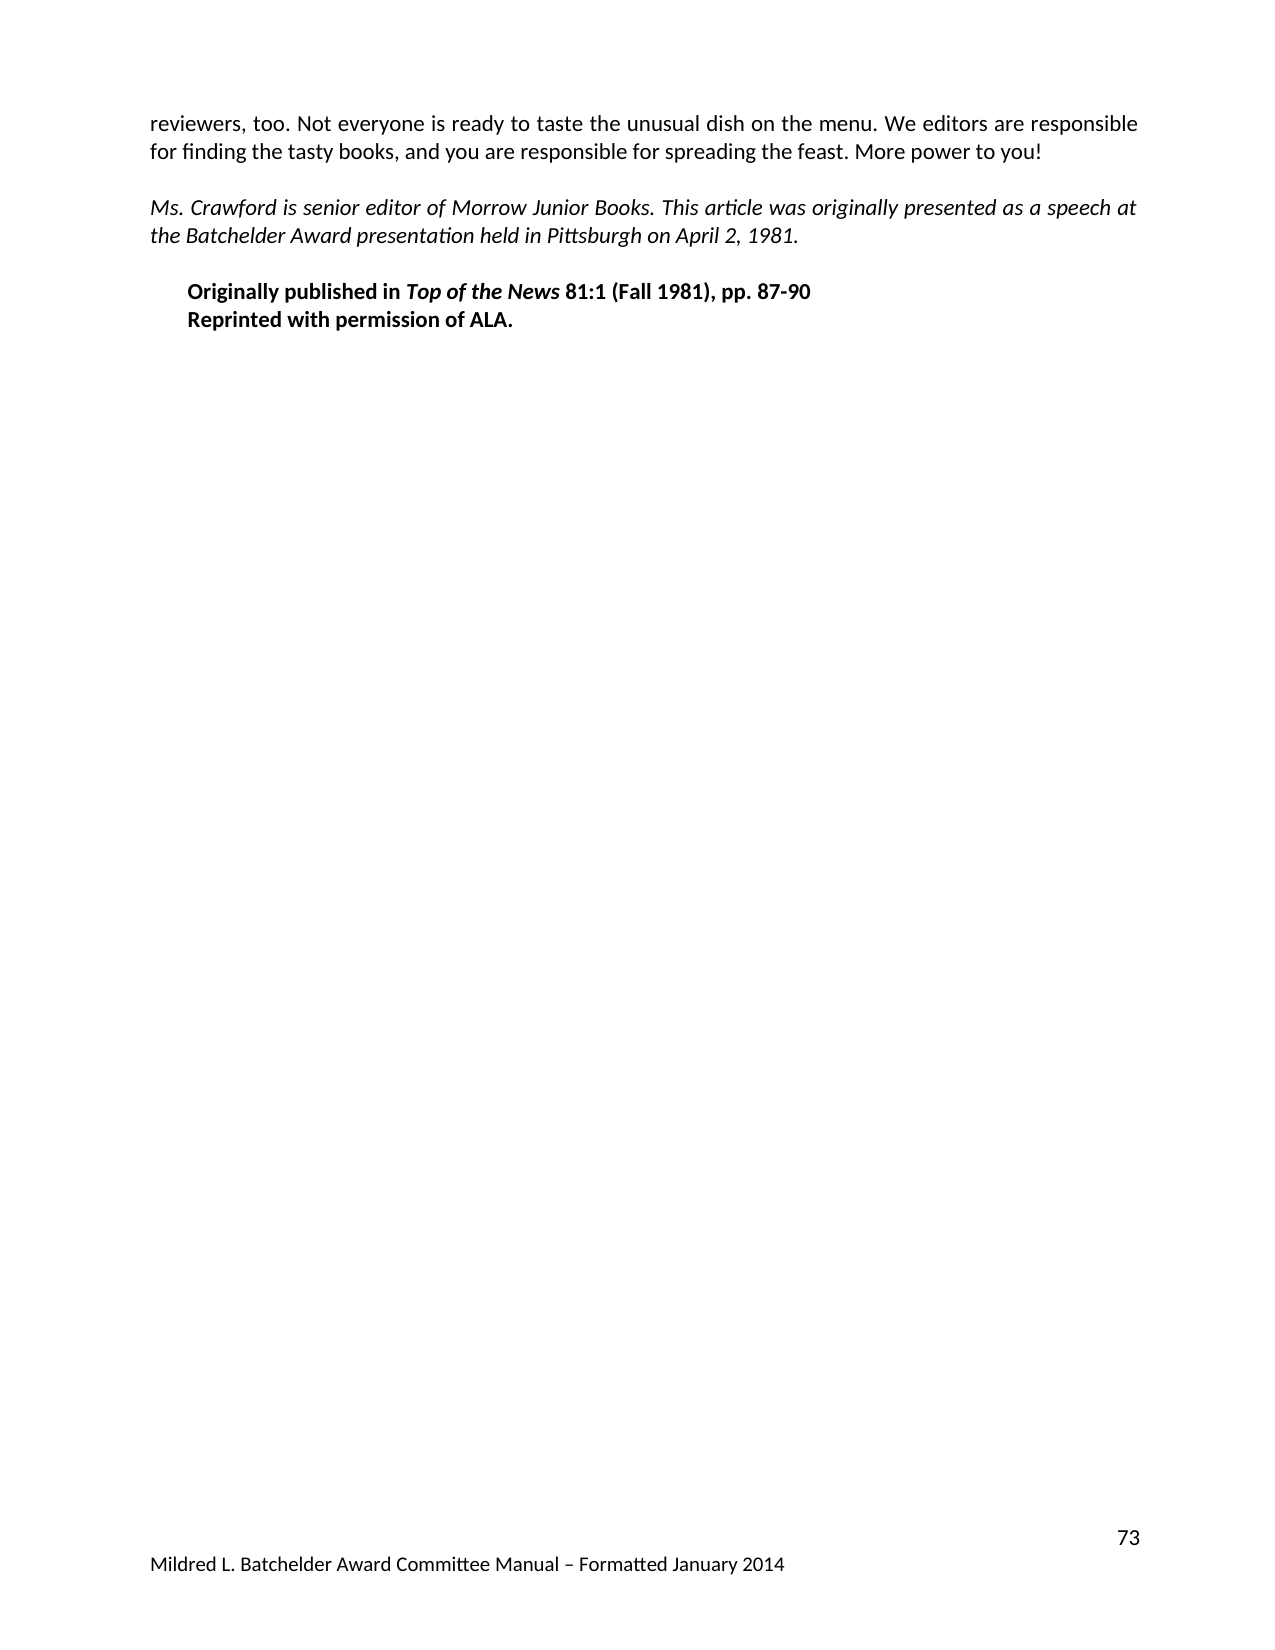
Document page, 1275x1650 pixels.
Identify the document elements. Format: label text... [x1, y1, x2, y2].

text Reprinted with permission of ALA. [150, 305, 1140, 333]
text Originally published in Top of the News 81:1 (Fall 1981), pp. 87-90 [150, 277, 1140, 305]
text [126, 109, 1140, 165]
text Ms. Crawford is senior editor of Morrow Junior Books. This article was originally presented as a speech at the Batchelder Award presentation held in Pittsburgh on April 2, 1981. [150, 193, 1140, 249]
